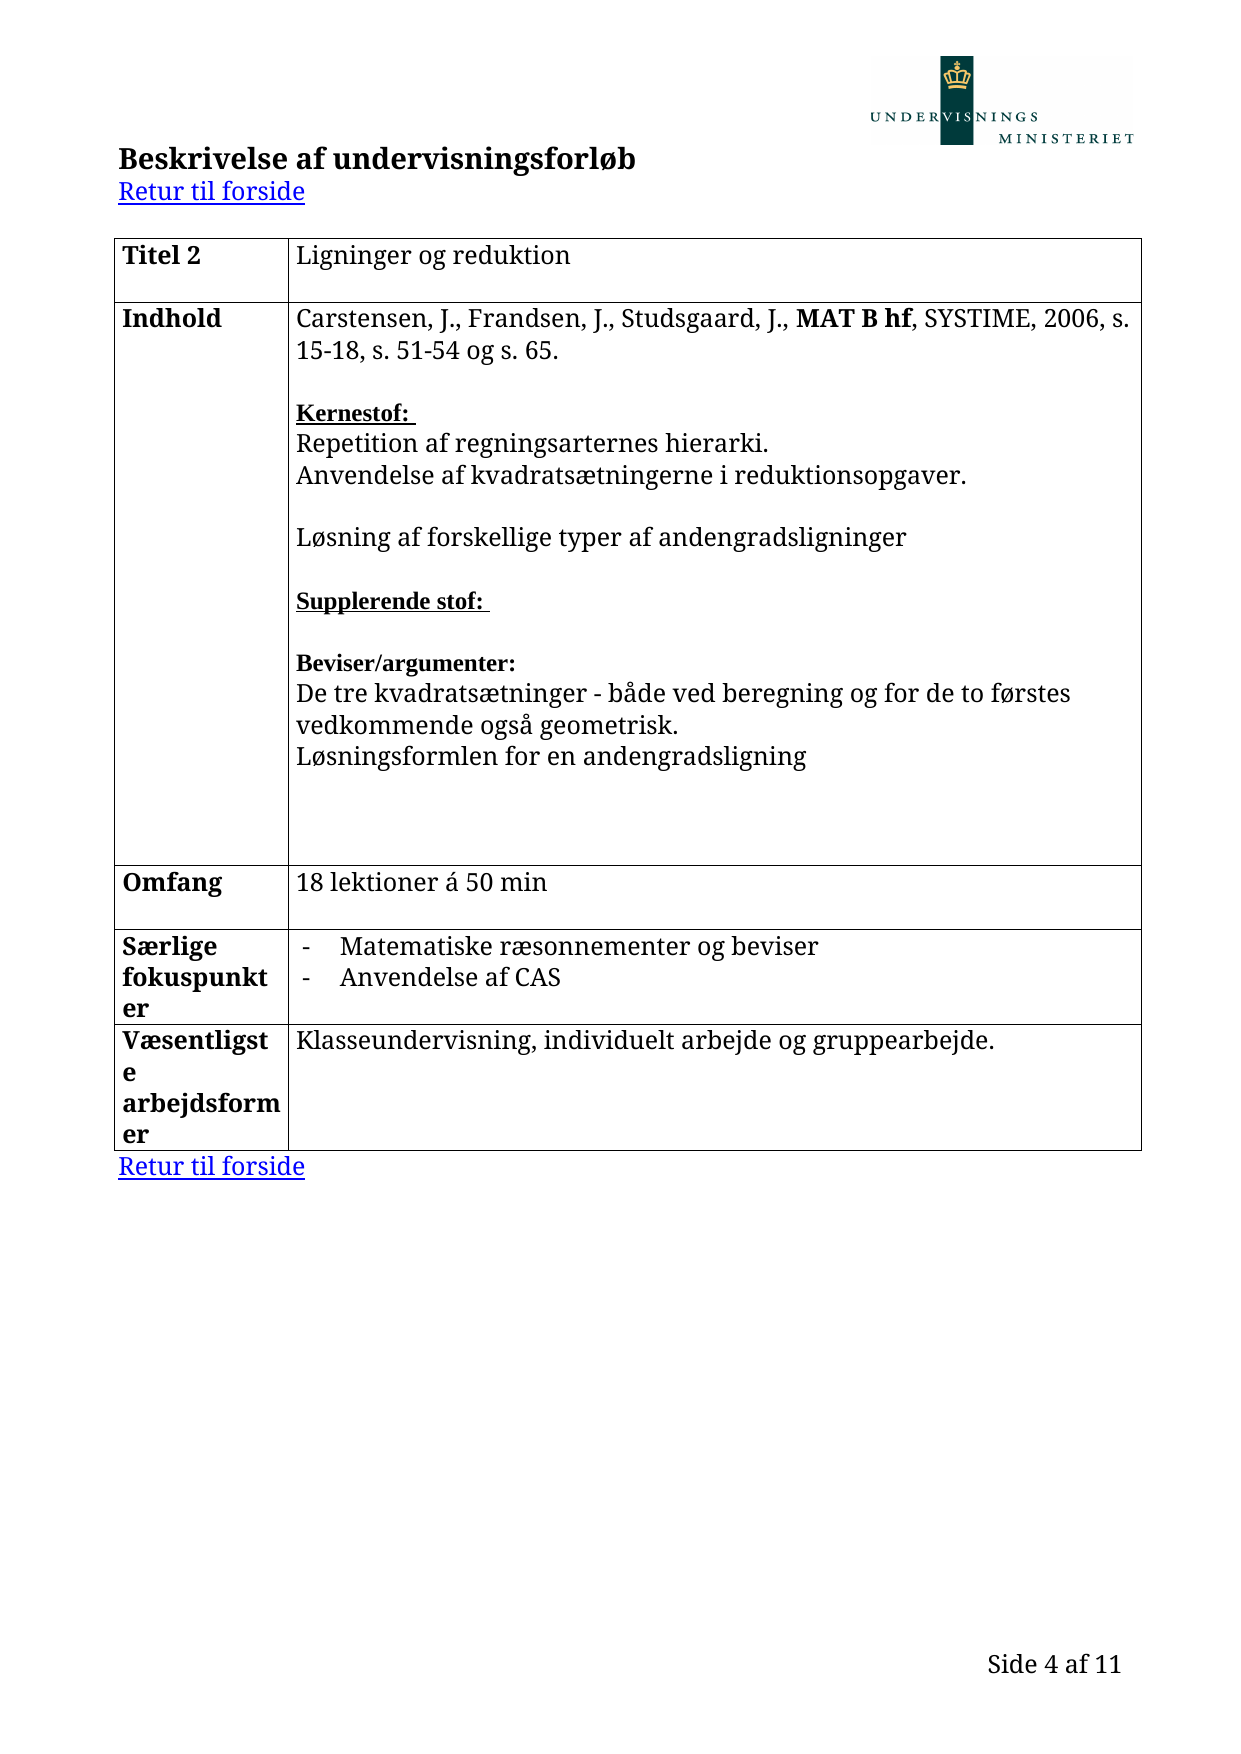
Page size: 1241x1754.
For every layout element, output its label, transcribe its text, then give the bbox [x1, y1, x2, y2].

table_cell Klasseundervisning, individuelt arbejde og gruppearbejde. [289, 1025, 1141, 1150]
table_cell Indhold [115, 303, 288, 865]
text Retur til forside [118, 176, 1122, 207]
text Retur til forside [118, 1151, 1122, 1182]
table_cell 18 lektioner á 50 min [289, 866, 1141, 929]
picture [871, 56, 1134, 145]
table_header Titel 2 [115, 239, 288, 302]
table_cell Særlige fokuspunkter [115, 930, 288, 1024]
text Beskrivelse af undervisningsforløb [118, 131, 1122, 176]
table_header Ligninger og reduktion [289, 239, 1141, 302]
table_cell Carstensen, J., Frandsen, J., Studsgaard, J., MAT B hf, SYSTIME, 2006, s. 15-18, s. 51-54 og s. 65. Kernestof: Repetition af regningsarternes hierarki. Anvendelse af kvadratsætningerne i reduktionsopgaver. Løsning af forskellige typer af andengradsligninger Supplerende stof: Beviser/argumenter: De tre kvadratsætninger - både ved beregning og for de to førstes vedkommende også geometrisk. Løsningsformlen for en andengradsligning [289, 303, 1141, 865]
table_cell Omfang [115, 866, 288, 929]
table_cell Matematiske ræsonnementer og beviser Anvendelse af CAS [289, 930, 1141, 1024]
table_cell Væsentligste arbejdsformer [115, 1025, 288, 1150]
